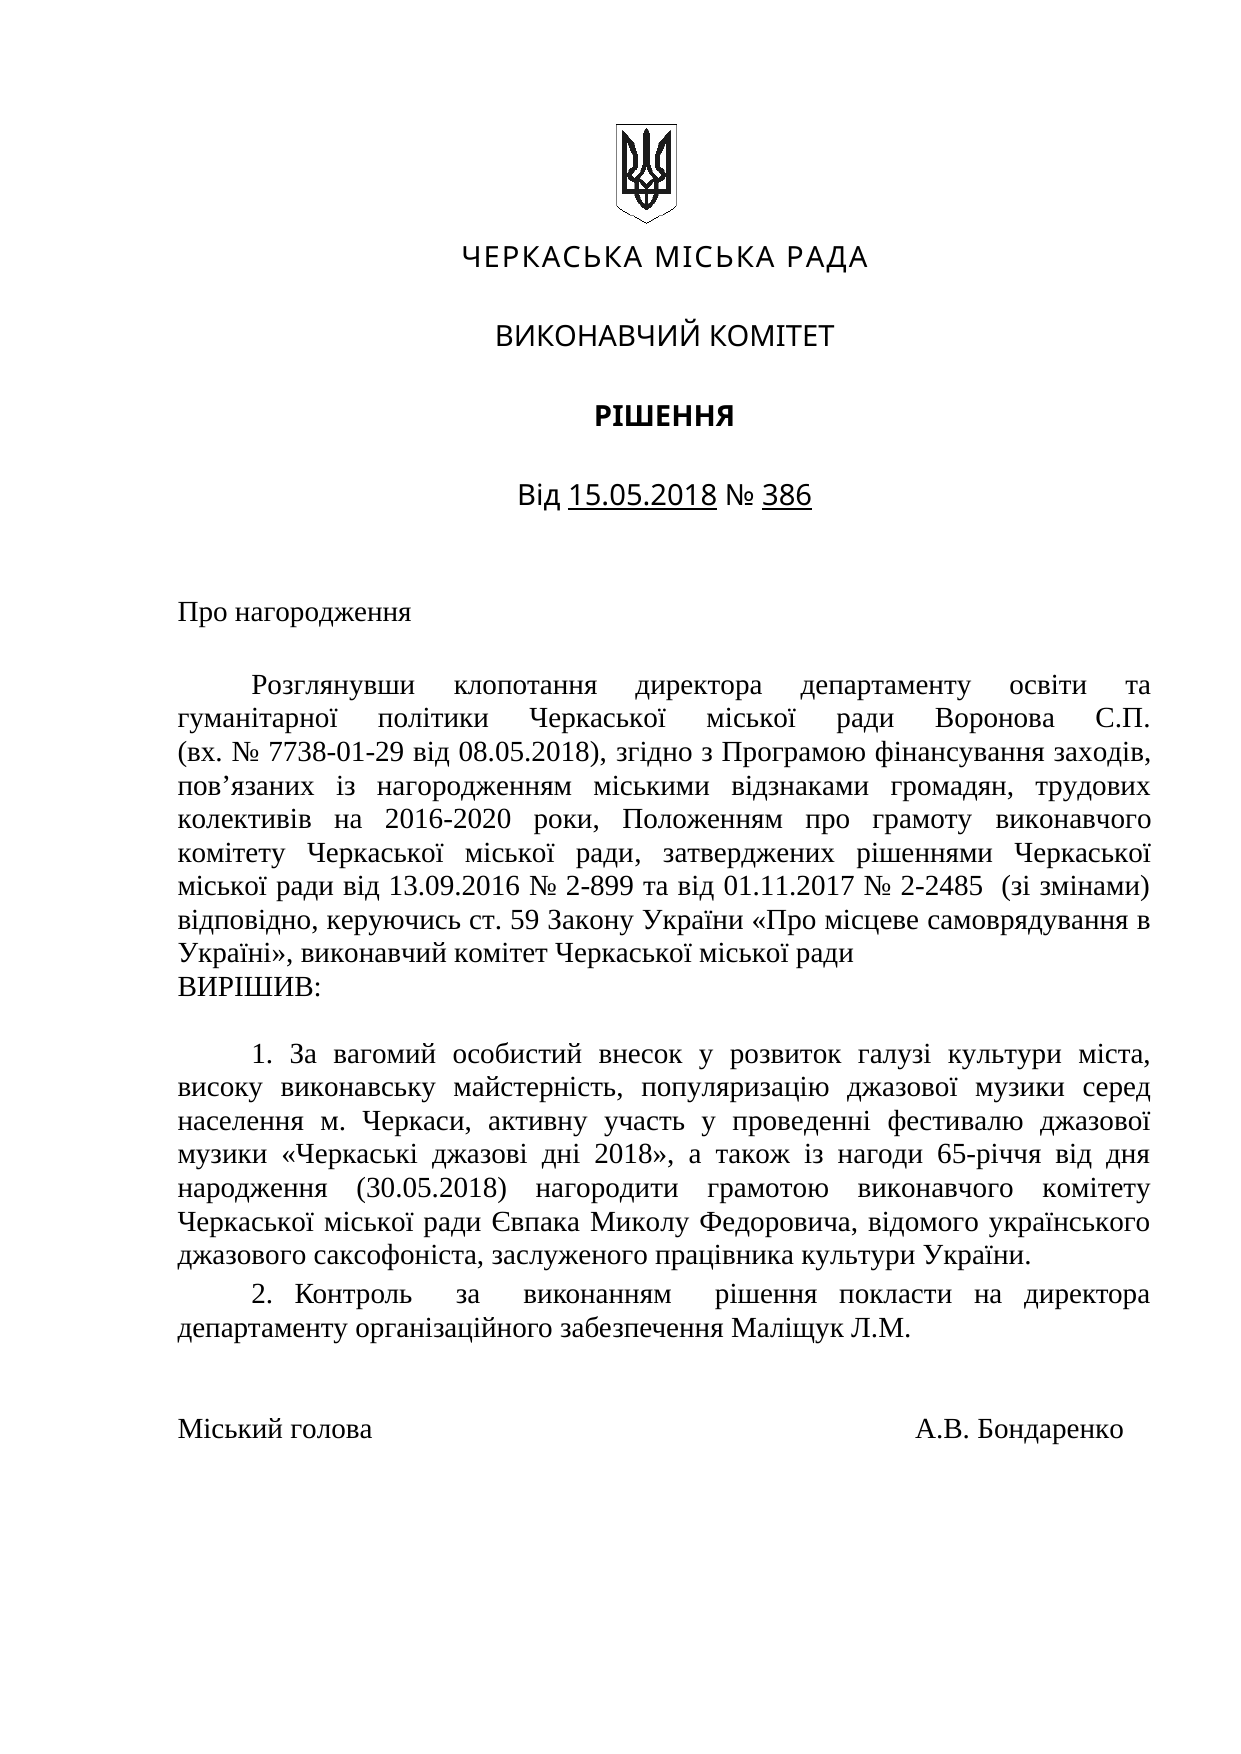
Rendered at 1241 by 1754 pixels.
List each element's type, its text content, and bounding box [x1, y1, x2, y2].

text 1. За вагомий особистий внесок у розвиток галузі культури міста, високу виконавську майстерність, популяризацію джазової музики серед населення м. Черкаси, активну участь у проведенні фестивалю джазової музики «Черкаські джазові дні 2018», а також із нагоди 65-річчя від дня народження (30.05.2018) нагородити грамотою виконавчого комітету Черкаської міської ради Євпака Миколу Федоровича, відомого українського джазового саксофоніста, заслуженого працівника культури України. [177, 1036, 1152, 1271]
text ВИРІШИВ: [177, 969, 1152, 1002]
text Про нагородження [177, 594, 1152, 627]
text РІШЕННЯ [177, 395, 1152, 435]
text Від 15.05.2018 № 386 [177, 474, 1152, 514]
subtitle 2. Контроль за виконанням рішення покласти на директора департаменту організаційного забезпечення Маліщук Л.М. [177, 1277, 1152, 1344]
text Міський голова А.В. Бондаренко [177, 1411, 1152, 1444]
text Розглянувши клопотання директора департаменту освіти та гуманітарної політики Черкаської міської ради Воронова С.П. (вх. № 7738-01-29 від 08.05.2018), згідно з Програмою фінансування заходів, пов’язаних із нагородженням міськими відзнаками громадян, трудових колективів на 2016-2020 роки, Положенням про грамоту виконавчого комітету Черкаської міської ради, затверджених рішеннями Черкаської міської ради від 13.09.2016 № 2-899 та від 01.11.2017 № 2-2485 (зі змінами) відповідно, керуючись ст. 59 Закону України «Про місцеве самоврядування в Україні», виконавчий комітет Черкаської міської ради [177, 667, 1152, 969]
text ЧЕРКАСЬКА МІСЬКА РАДА [177, 236, 1152, 276]
text ЧЕРКАСЬКА МІСЬКА РАДА [177, 118, 1152, 236]
text ВИКОНАВЧИЙ КОМІТЕТ [177, 316, 1152, 355]
